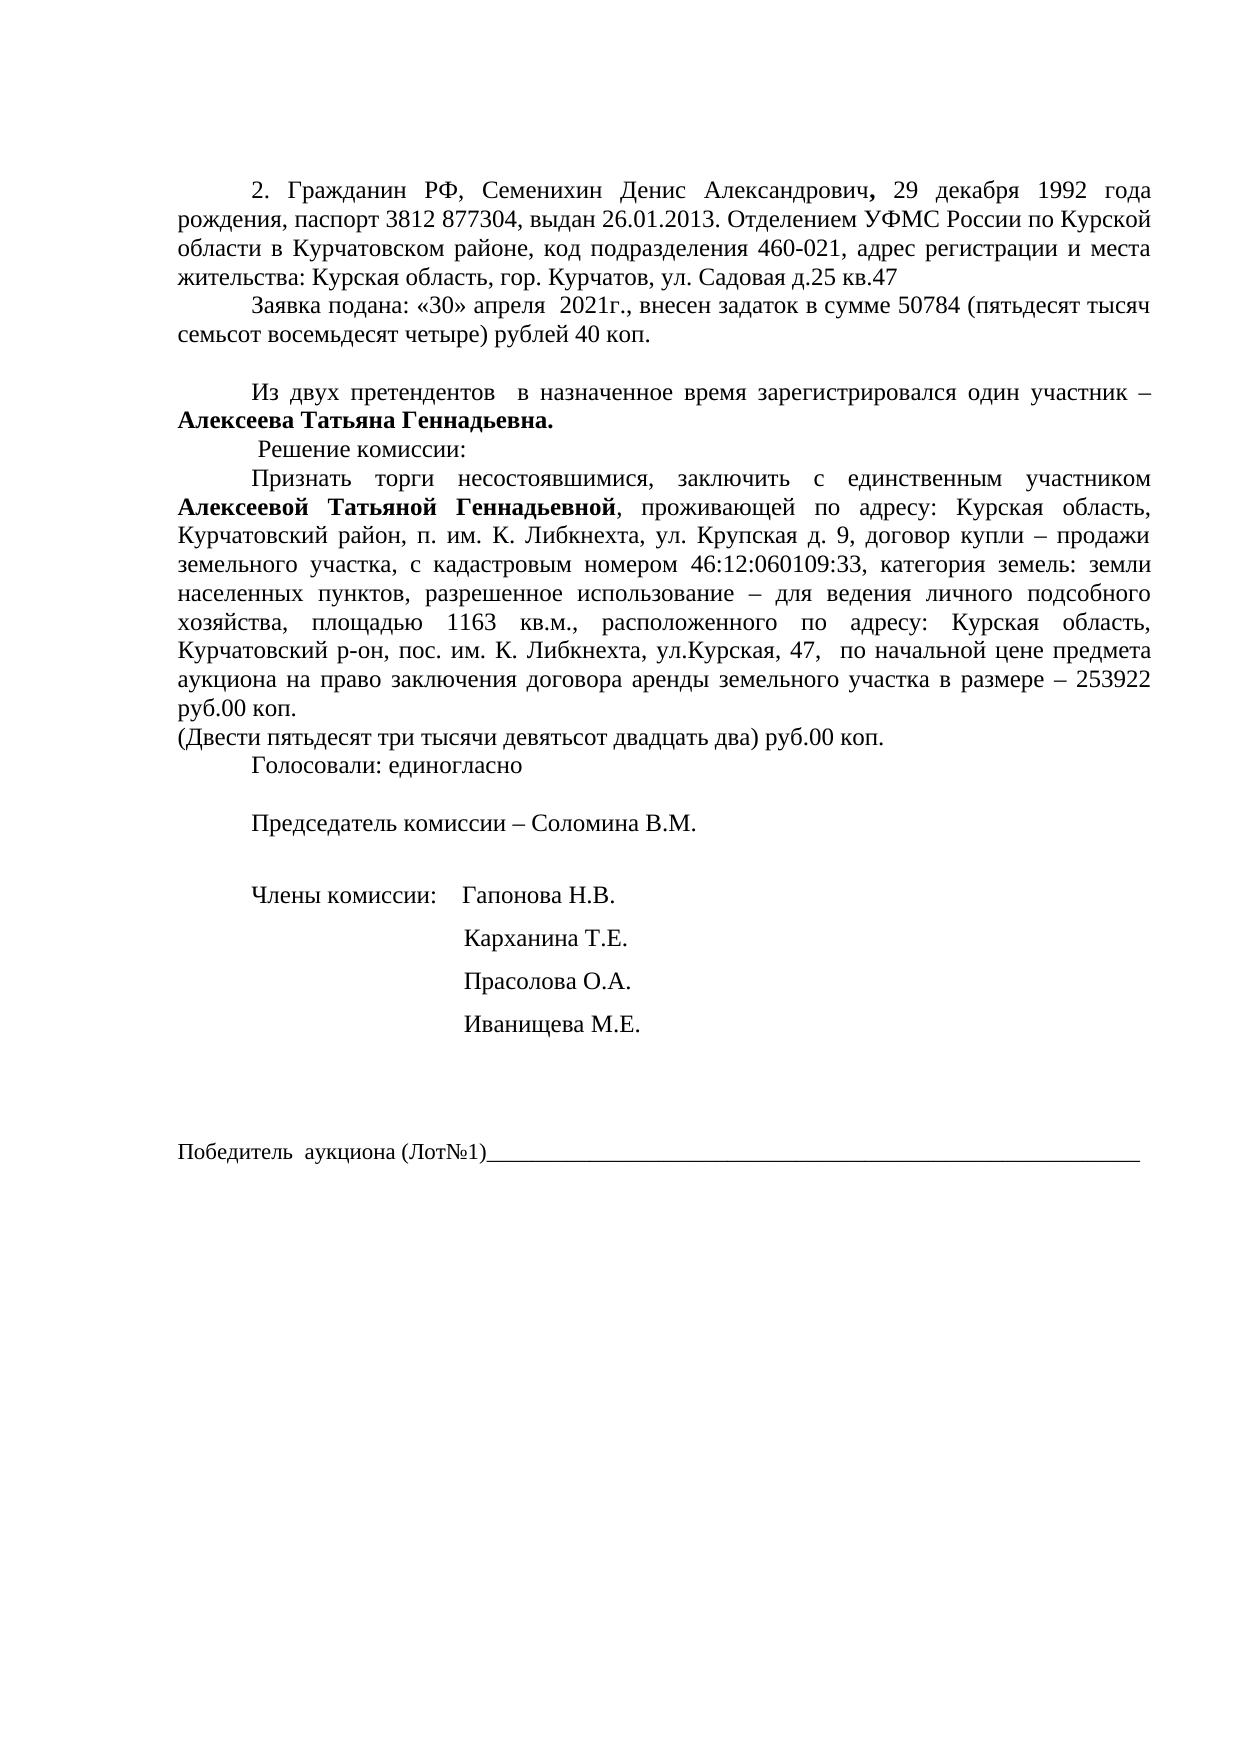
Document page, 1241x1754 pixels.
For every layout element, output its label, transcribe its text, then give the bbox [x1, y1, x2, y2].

text Председатель комиссии – Соломина В.М. [177, 808, 1152, 837]
text Иванищева М.Е. [177, 1009, 1152, 1038]
text Признать торги несостоявшимися, заключить с единственным участником Алексеевой Татьяной Геннадьевной, проживающей по адресу: Курская область, Курчатовский район, п. им. К. Либкнехта, ул. Крупская д. 9, договор купли – продажи земельного участка, с кадастровым номером 46:12:060109:33, категория земель: земли населенных пунктов, разрешенное использование – для ведения личного подсобного хозяйства, площадью 1163 кв.м., расположенного по адресу: Курская область, Курчатовский р-он, пос. им. К. Либкнехта, ул.Курская, 47, по начальной цене предмета аукциона на право заключения договора аренды земельного участка в размере – 253922 руб.00 коп. [177, 463, 1152, 722]
text (Двести пятьдесят три тысячи девятьсот двадцать два) руб.00 коп. [177, 722, 1152, 751]
text Решение комиссии: [177, 434, 1152, 463]
text Члены комиссии: Гапонова Н.В. [177, 880, 1152, 909]
text 2. Гражданин РФ, Семенихин Денис Александрович, 29 декабря 1992 года рождения, паспорт 3812 877304, выдан 26.01.2013. Отделением УФМС России по Курской области в Курчатовском районе, код подразделения 460-021, адрес регистрации и места жительства: Курская область, гор. Курчатов, ул. Садовая д.25 кв.47 [177, 176, 1152, 291]
text Голосовали: единогласно [177, 751, 1152, 779]
text Прасолова О.А. [177, 966, 1152, 995]
text Карханина Т.Е. [177, 923, 1152, 952]
text Победитель аукциона (Лот№1)_________________________________________________________ [177, 1138, 1152, 1164]
text Из двух претендентов в назначенное время зарегистрировался один участник – Алексеева Татьяна Геннадьевна. [177, 377, 1152, 434]
text Заявка подана: «30» апреля 2021г., внесен задаток в сумме 50784 (пятьдесят тысяч семьсот восемьдесят четыре) рублей 40 коп. [177, 291, 1152, 348]
